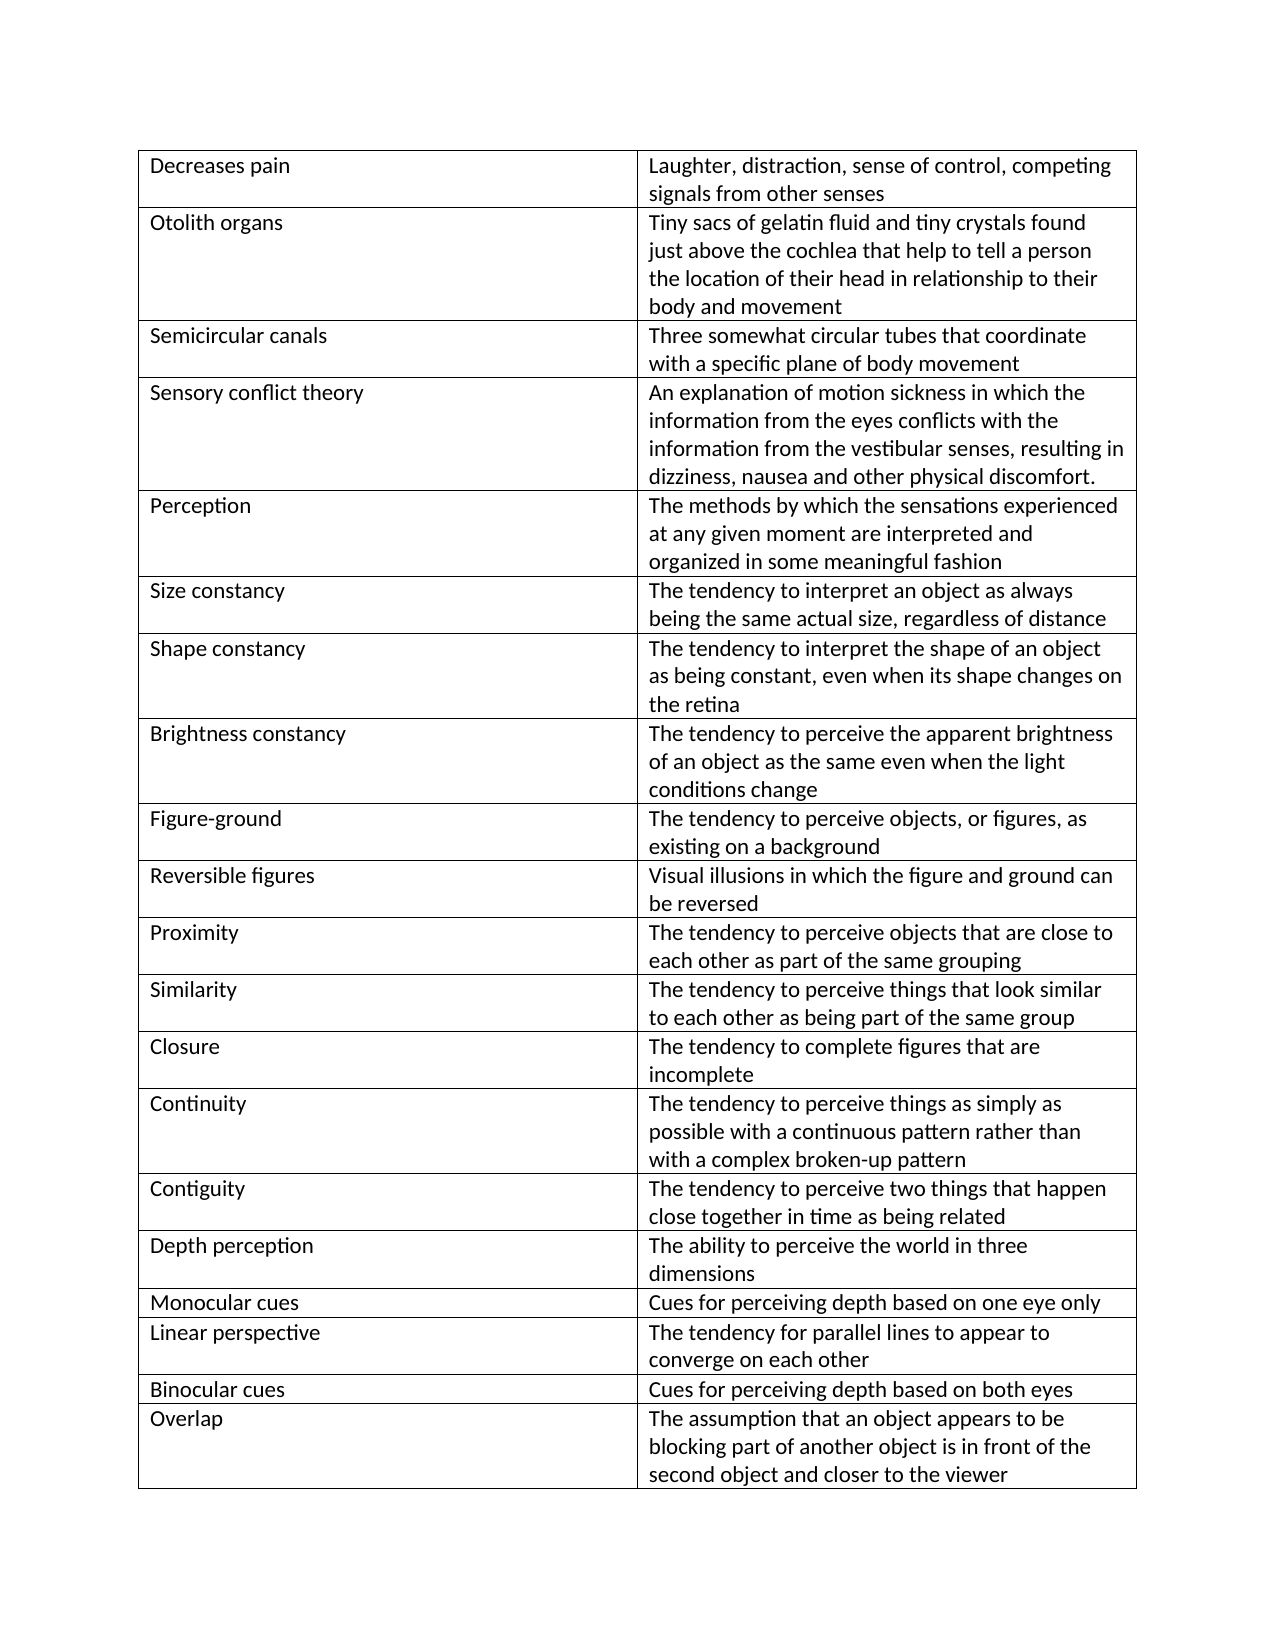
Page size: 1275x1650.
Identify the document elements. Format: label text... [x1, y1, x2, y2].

table_cell Size constancy [139, 577, 637, 633]
table_cell Decreases pain [139, 151, 637, 207]
table_cell Reversible figures [139, 861, 637, 917]
table_cell Continuity [139, 1089, 637, 1173]
table_cell The ability to perceive the world in three dimensions [638, 1231, 1136, 1287]
table_cell The tendency to perceive objects, or figures, as existing on a background [638, 804, 1136, 860]
table_cell The assumption that an object appears to be blocking part of another object is in front of the second object and closer to the viewer [638, 1404, 1136, 1488]
table_cell Cues for perceiving depth based on one eye only [638, 1289, 1136, 1317]
table_cell Three somewhat circular tubes that coordinate with a specific plane of body movement [638, 321, 1136, 377]
table_cell Perception [139, 491, 637, 576]
table_cell Monocular cues [139, 1289, 637, 1317]
table_cell The tendency to interpret the shape of an object as being constant, even when its shape changes on the retina [638, 634, 1136, 718]
table_cell Overlap [139, 1404, 637, 1488]
table_cell Brightness constancy [139, 719, 637, 803]
table_cell Otolith organs [139, 208, 637, 320]
table_cell Linear perspective [139, 1318, 637, 1374]
table_cell Visual illusions in which the figure and ground can be reversed [638, 861, 1136, 917]
table_cell Tiny sacs of gelatin fluid and tiny crystals found just above the cochlea that help to tell a person the location of their head in relationship to their body and movement [638, 208, 1136, 320]
table_cell Binocular cues [139, 1375, 637, 1403]
table_cell The tendency to perceive objects that are close to each other as part of the same grouping [638, 918, 1136, 974]
table_cell The methods by which the sensations experienced at any given moment are interpreted and organized in some meaningful fashion [638, 491, 1136, 576]
table_cell Proximity [139, 918, 637, 974]
table_cell Depth perception [139, 1231, 637, 1287]
table_cell Contiguity [139, 1174, 637, 1230]
table_cell The tendency to perceive things that look similar to each other as being part of the same group [638, 975, 1136, 1031]
table_cell Shape constancy [139, 634, 637, 718]
table_cell Closure [139, 1032, 637, 1088]
table_cell Figure-ground [139, 804, 637, 860]
table_cell The tendency to interpret an object as always being the same actual size, regardless of distance [638, 577, 1136, 633]
table_cell The tendency to perceive the apparent brightness of an object as the same even when the light conditions change [638, 719, 1136, 803]
table_cell Semicircular canals [139, 321, 637, 377]
table_cell Similarity [139, 975, 637, 1031]
table_cell An explanation of motion sickness in which the information from the eyes conflicts with the information from the vestibular senses, resulting in dizziness, nausea and other physical discomfort. [638, 378, 1136, 490]
table_cell The tendency to perceive two things that happen close together in time as being related [638, 1174, 1136, 1230]
table_cell Laughter, distraction, sense of control, competing signals from other senses [638, 151, 1136, 207]
table_cell The tendency to perceive things as simply as possible with a continuous pattern rather than with a complex broken-up pattern [638, 1089, 1136, 1173]
table_cell Cues for perceiving depth based on both eyes [638, 1375, 1136, 1403]
table_cell The tendency for parallel lines to appear to converge on each other [638, 1318, 1136, 1374]
table_cell Sensory conflict theory [139, 378, 637, 490]
table_cell The tendency to complete figures that are incomplete [638, 1032, 1136, 1088]
